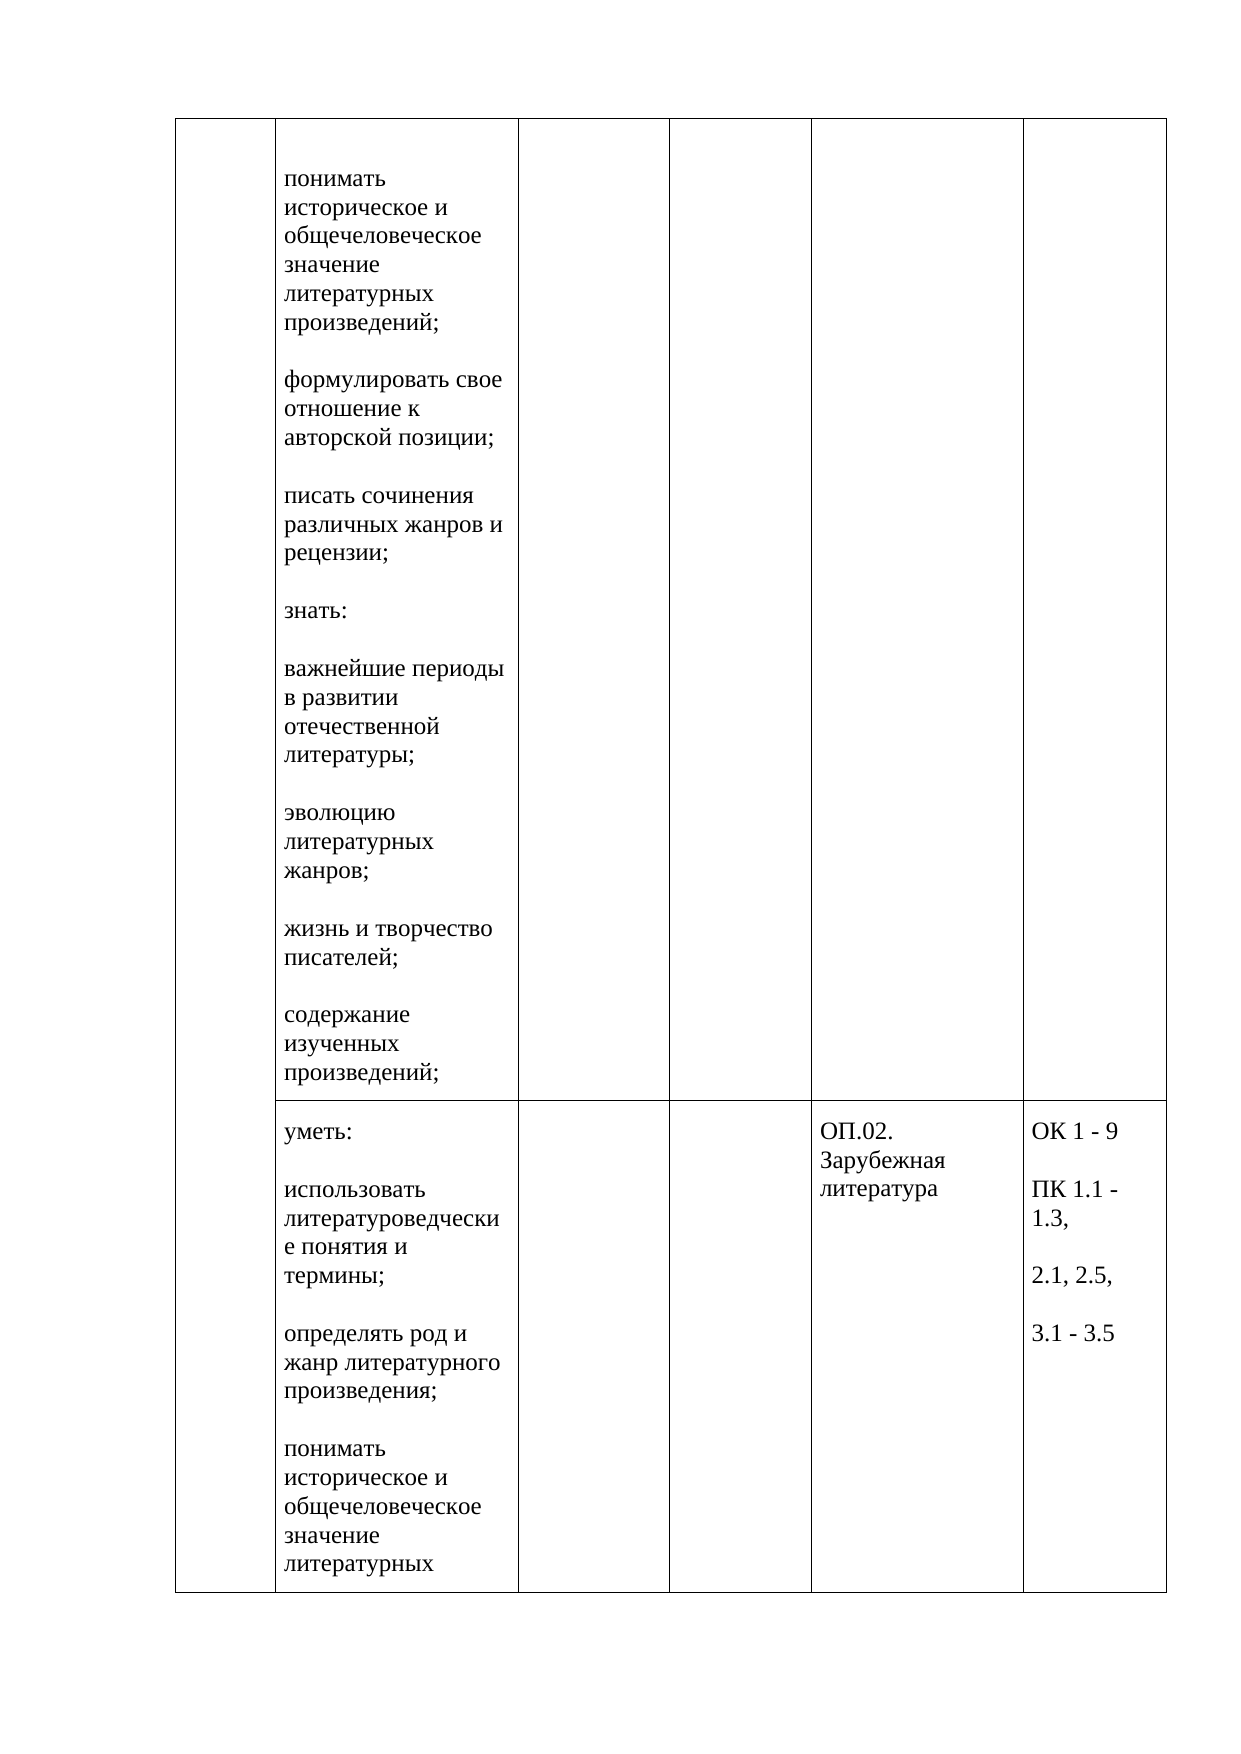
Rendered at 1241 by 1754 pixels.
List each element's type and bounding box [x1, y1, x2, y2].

table_cell [1024, 119, 1166, 1100]
table_cell [519, 119, 669, 1100]
table_cell [1024, 1101, 1166, 1592]
table_cell [276, 119, 518, 1100]
table_cell [276, 1101, 518, 1592]
table_cell [670, 1101, 811, 1592]
table_cell [812, 119, 1023, 1100]
table_cell [670, 119, 811, 1100]
table_cell [812, 1101, 1023, 1592]
table_cell [519, 1101, 669, 1592]
